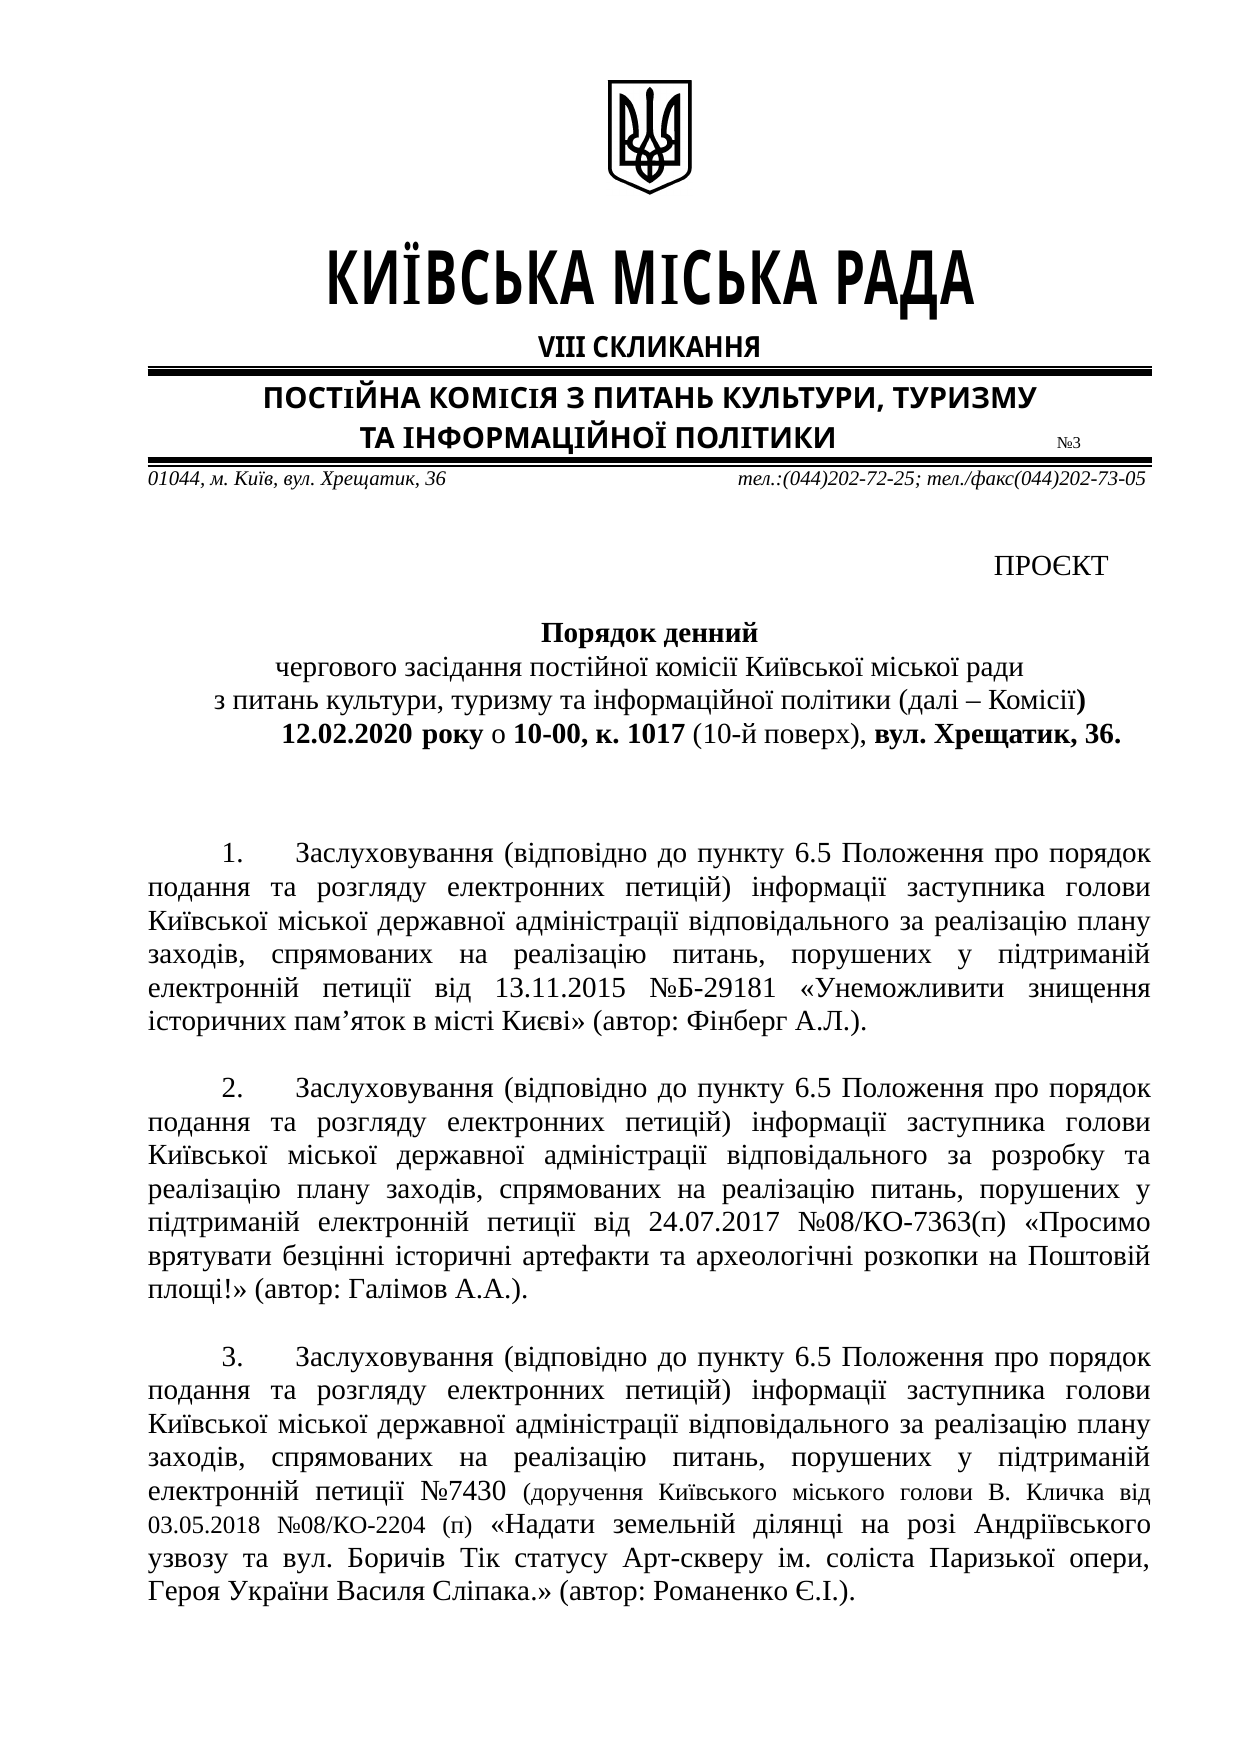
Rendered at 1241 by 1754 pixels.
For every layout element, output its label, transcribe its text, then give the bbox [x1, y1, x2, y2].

picture [606, 80, 694, 196]
text з питань культури, туризму та інформаційної політики (далі – Комісії) [148, 682, 1152, 716]
list Заслуховування (відповідно до пункту 6.5 Положення про порядок подання та розгляду електронних петицій) інформації заступника голови Київської міської державної адміністрації відповідального за розробку та реалізацію плану заходів, спрямованих на реалізацію питань, порушених у підтриманій електронній петиції від 24.07.2017 №08/КО-7363(п) «Просимо врятувати безцінні історичні артефакти та археологічні розкопки на Поштовій площі!» (автор: Галімов А.А.). [148, 1070, 1152, 1305]
text Порядок денний [148, 615, 1152, 649]
text КИЇВСЬКА МІСЬКА РАДА [148, 224, 1152, 326]
text 01044, м. Київ, вул. Хрещатик, 36 тел.:(044)202-72-25; тел./факс(044)202-73-05 [148, 467, 1152, 490]
list року о 10-00, к. 1017 (10-й поверх), вул. Хрещатик, 36. [251, 716, 1152, 749]
text VIII СКЛИКАННЯ [148, 326, 1152, 366]
text ПОСТІЙНА КОМІСІЯ З ПИТАНЬ КУЛЬТУРИ, ТУРИЗМУ [148, 376, 1152, 417]
list Заслуховування (відповідно до пункту 6.5 Положення про порядок подання та розгляду електронних петицій) інформації заступника голови Київської міської державної адміністрації відповідального за реалізацію плану заходів, спрямованих на реалізацію питань, порушених у підтриманій електронній петиції №7430 (доручення Київського міського голови В. Кличка від 03.05.2018 №08/КО-2204 (п) «Надати земельній ділянці на розі Андріївського узвозу та вул. Боричів Тік статусу Арт-скверу ім. соліста Паризької опери, Героя України Василя Сліпака.» (автор: Романенко Є.І.). [148, 1339, 1152, 1607]
text ПРОЄКТ [148, 548, 1152, 582]
text ТА ІНФОРМАЦІЙНОЇ ПОЛІТИКИ №3 [148, 417, 1152, 457]
text чергового засідання постійної комісії Київської міської ради [148, 649, 1152, 682]
list Заслуховування (відповідно до пункту 6.5 Положення про порядок подання та розгляду електронних петицій) інформації заступника голови Київської міської державної адміністрації відповідального за реалізацію плану заходів, спрямованих на реалізацію питань, порушених у підтриманій електронній петиції від 13.11.2015 №Б-29181 «Унеможливити знищення історичних пам’яток в місті Києві» (автор: Фінберг А.Л.). [148, 836, 1152, 1037]
